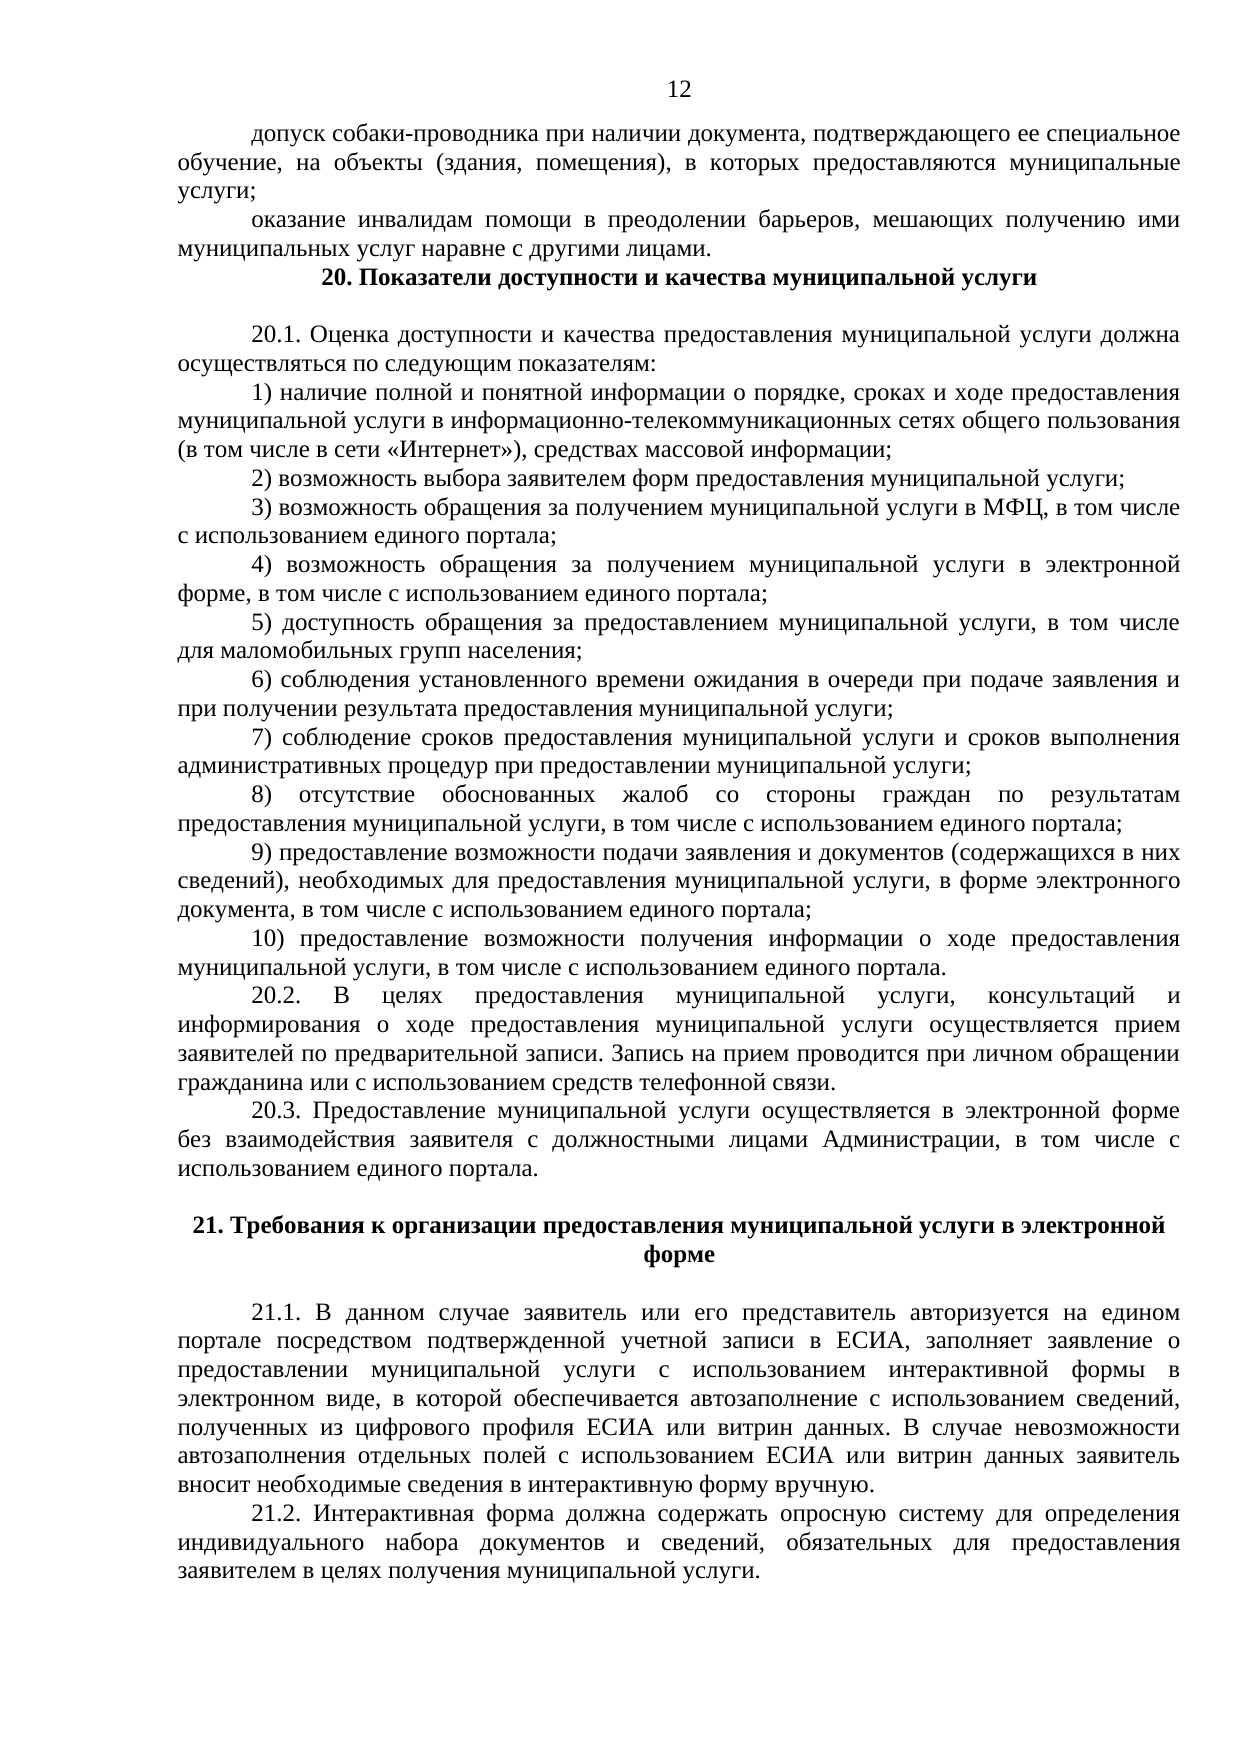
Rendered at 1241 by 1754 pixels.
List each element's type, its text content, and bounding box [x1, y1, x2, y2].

text допуск собаки-проводника при наличии документа, подтверждающего ее специальное обучение, на объекты (здания, помещения), в которых предоставляются муниципальные услуги; [177, 118, 1181, 204]
text 7) соблюдение сроков предоставления муниципальной услуги и сроков выполнения административных процедур при предоставлении муниципальной услуги; [177, 722, 1181, 779]
text 1) наличие полной и понятной информации о порядке, сроках и ходе предоставления муниципальной услуги в информационно-телекоммуникационных сетях общего пользования (в том числе в сети «Интернет»), средствах массовой информации; [177, 377, 1181, 463]
text 8) отсутствие обоснованных жалоб со стороны граждан по результатам предоставления муниципальной услуги, в том числе с использованием единого портала; [177, 779, 1181, 837]
text 2) возможность выбора заявителем форм предоставления муниципальной услуги; [177, 463, 1181, 492]
text 4) возможность обращения за получением муниципальной услуги в электронной форме, в том числе с использованием единого портала; [177, 549, 1181, 607]
text 20.2. В целях предоставления муниципальной услуги, консультаций и информирования о ходе предоставления муниципальной услуги осуществляется прием заявителей по предварительной записи. Запись на прием проводится при личном обращении гражданина или с использованием средств телефонной связи. [177, 981, 1181, 1096]
text 21.2. Интерактивная форма должна содержать опросную систему для определения индивидуального набора документов и сведений, обязательных для предоставления заявителем в целях получения муниципальной услуги. [177, 1498, 1181, 1584]
text 20.3. Предоставление муниципальной услуги осуществляется в электронной форме без взаимодействия заявителя с должностными лицами Администрации, в том числе с использованием единого портала. [177, 1096, 1181, 1182]
text 5) доступность обращения за предоставлением муниципальной услуги, в том числе для маломобильных групп населения; [177, 607, 1181, 664]
text 3) возможность обращения за получением муниципальной услуги в МФЦ, в том числе с использованием единого портала; [177, 492, 1181, 549]
text 6) соблюдения установленного времени ожидания в очереди при подаче заявления и при получении результата предоставления муниципальной услуги; [177, 664, 1181, 722]
text 20.1. Оценка доступности и качества предоставления муниципальной услуги должна осуществляться по следующим показателям: [177, 319, 1181, 377]
text 20. Показатели доступности и качества муниципальной услуги [177, 262, 1181, 291]
text 9) предоставление возможности подачи заявления и документов (содержащихся в них сведений), необходимых для предоставления муниципальной услуги, в форме электронного документа, в том числе с использованием единого портала; [177, 837, 1181, 923]
text 10) предоставление возможности получения информации о ходе предоставления муниципальной услуги, в том числе с использованием единого портала. [177, 923, 1181, 981]
text 21. Требования к организации предоставления муниципальной услуги в электронной форме [177, 1211, 1181, 1268]
text оказание инвалидам помощи в преодолении барьеров, мешающих получению ими муниципальных услуг наравне с другими лицами. [177, 204, 1181, 262]
text 21.1. В данном случае заявитель или его представитель авторизуется на едином портале посредством подтвержденной учетной записи в ЕСИА, заполняет заявление о предоставлении муниципальной услуги с использованием интерактивной формы в электронном виде, в которой обеспечивается автозаполнение с использованием сведений, полученных из цифрового профиля ЕСИА или витрин данных. В случае невозможности автозаполнения отдельных полей с использованием ЕСИА или витрин данных заявитель вносит необходимые сведения в интерактивную форму вручную. [177, 1297, 1181, 1498]
